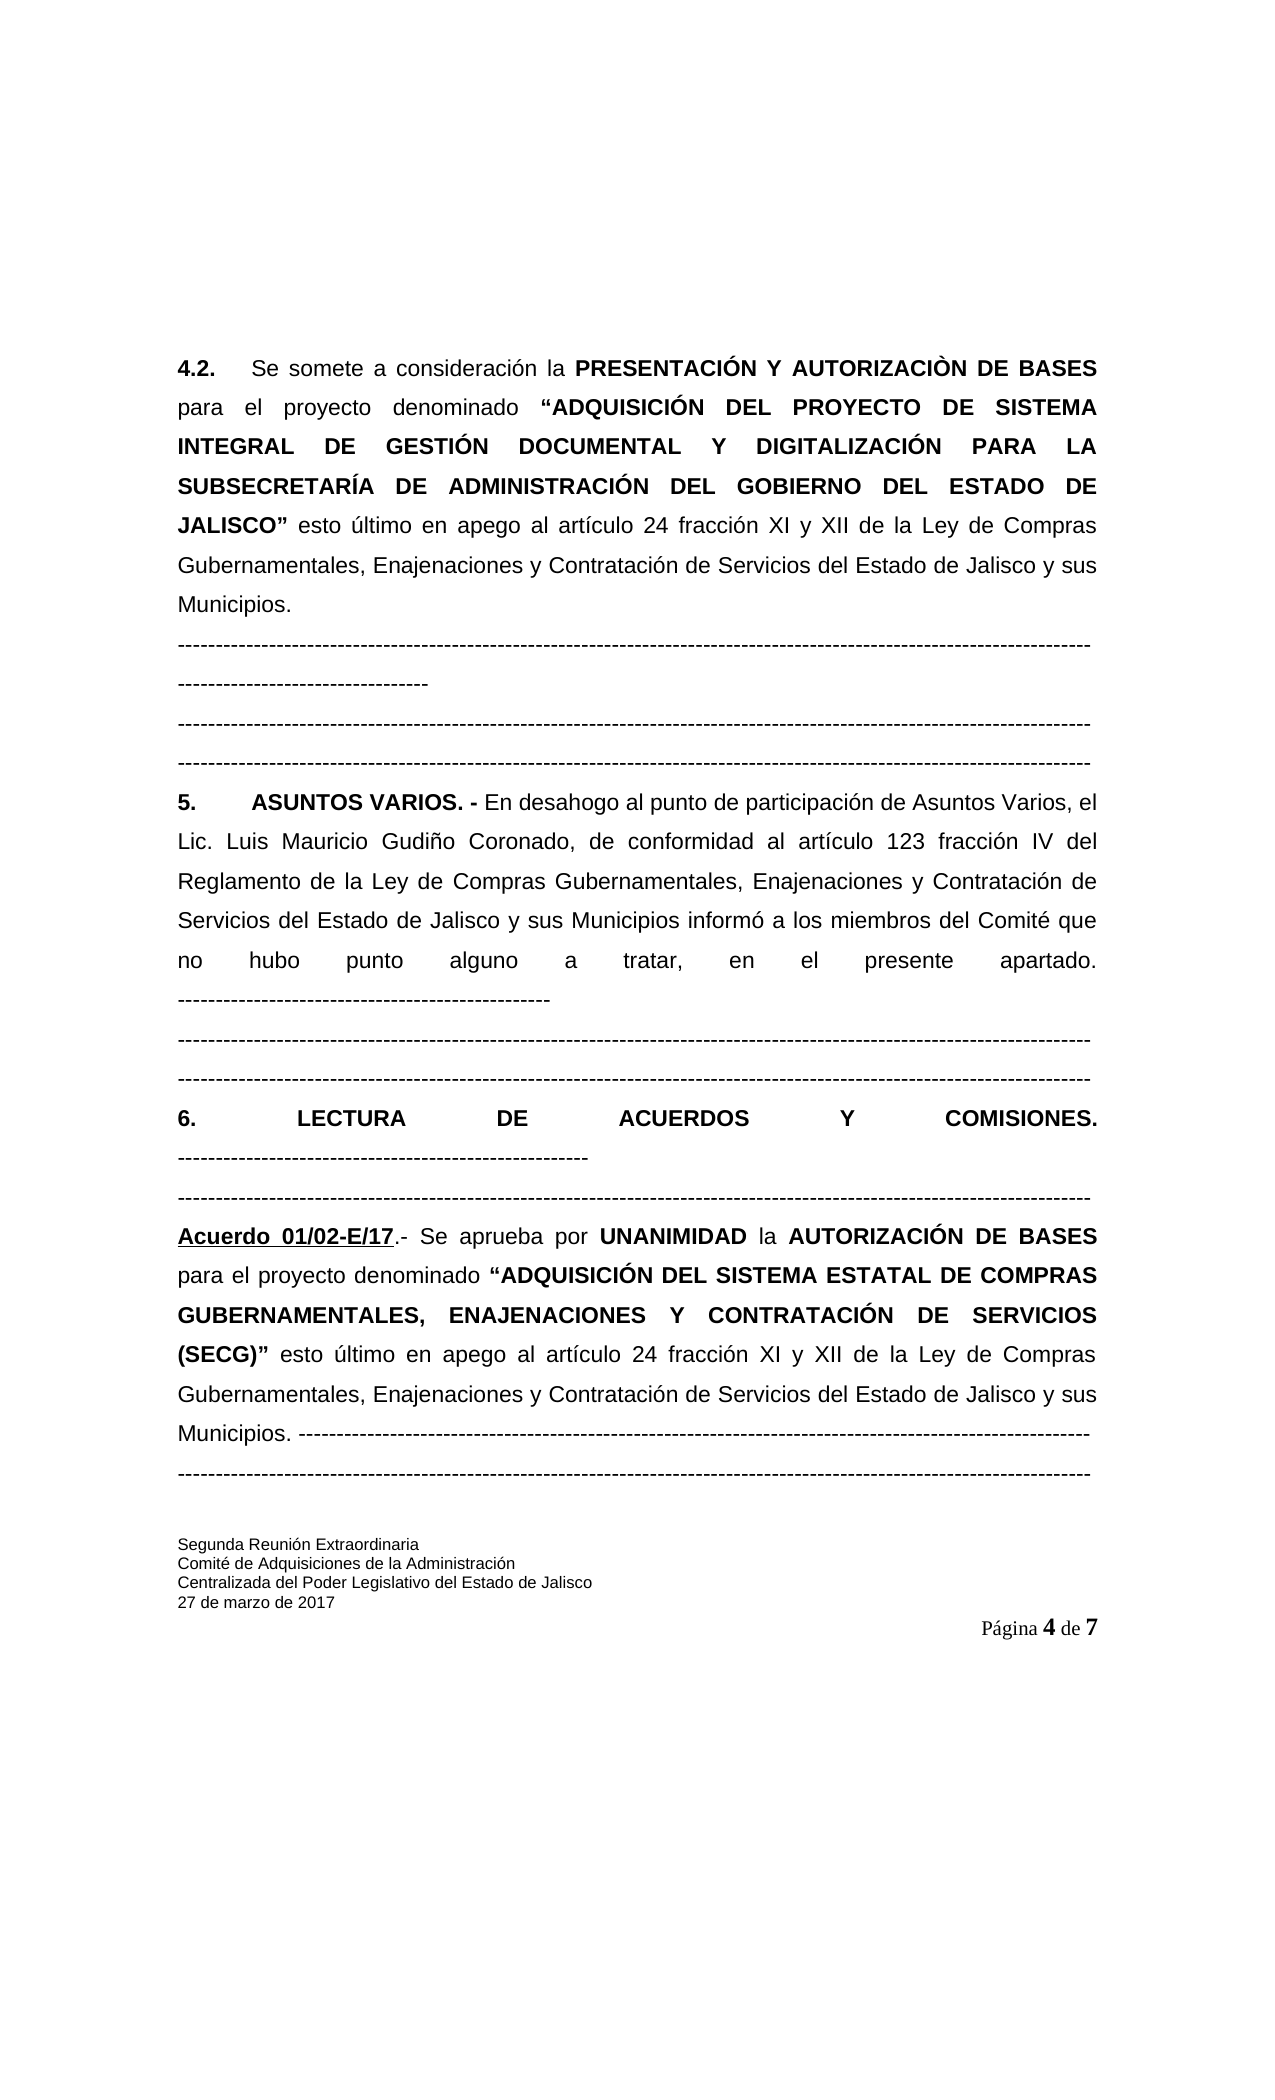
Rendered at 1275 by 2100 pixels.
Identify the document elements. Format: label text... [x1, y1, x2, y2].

text ------------------------------------------------------------------------------------------------------------------------ [177, 749, 1098, 776]
list Se somete a consideración la PRESENTACIÓN Y AUTORIZACIÒN DE BASES para el proyecto denominado “ADQUISICIÓN DEL PROYECTO DE SISTEMA INTEGRAL DE GESTIÓN DOCUMENTAL Y DIGITALIZACIÓN PARA LA SUBSECRETARÍA DE ADMINISTRACIÓN DEL GOBIERNO DEL ESTADO DE JALISCO” esto último en apego al artículo 24 fracción XI y XII de la Ley de Compras Gubernamentales, Enajenaciones y Contratación de Servicios del Estado de Jalisco y sus Municipios. --------------------------------------------------------------------------------------------------------------------------------------------------------- [177, 354, 1098, 697]
text ------------------------------------------------------------------------------------------------------------------------ [177, 1183, 1098, 1210]
text ------------------------------------------------------------------------------------------------------------------------ [177, 1460, 1098, 1486]
list LECTURA DE ACUERDOS Y COMISIONES. ------------------------------------------------------ [177, 1104, 1098, 1170]
text ------------------------------------------------------------------------------------------------------------------------ [177, 1026, 1098, 1052]
list ASUNTOS VARIOS. - En desahogo al punto de participación de Asuntos Varios, el Lic. Luis Mauricio Gudiño Coronado, de conformidad al artículo 123 fracción IV del Reglamento de la Ley de Compras Gubernamentales, Enajenaciones y Contratación de Servicios del Estado de Jalisco y sus Municipios informó a los miembros del Comité que no hubo punto alguno a tratar, en el presente apartado. ------------------------------------------------- [177, 789, 1098, 1012]
text ------------------------------------------------------------------------------------------------------------------------ [177, 1065, 1098, 1091]
text Acuerdo 01/02-E/17.- Se aprueba por UNANIMIDAD la AUTORIZACIÓN DE BASES para el proyecto denominado “ADQUISICIÓN DEL SISTEMA ESTATAL DE COMPRAS GUBERNAMENTALES, ENAJENACIONES Y CONTRATACIÓN DE SERVICIOS (SECG)” esto último en apego al artículo 24 fracción XI y XII de la Ley de Compras Gubernamentales, Enajenaciones y Contratación de Servicios del Estado de Jalisco y sus Municipios. -------------------------------------------------------------------------------------------------------- [177, 1223, 1098, 1447]
text ------------------------------------------------------------------------------------------------------------------------ [177, 710, 1098, 736]
